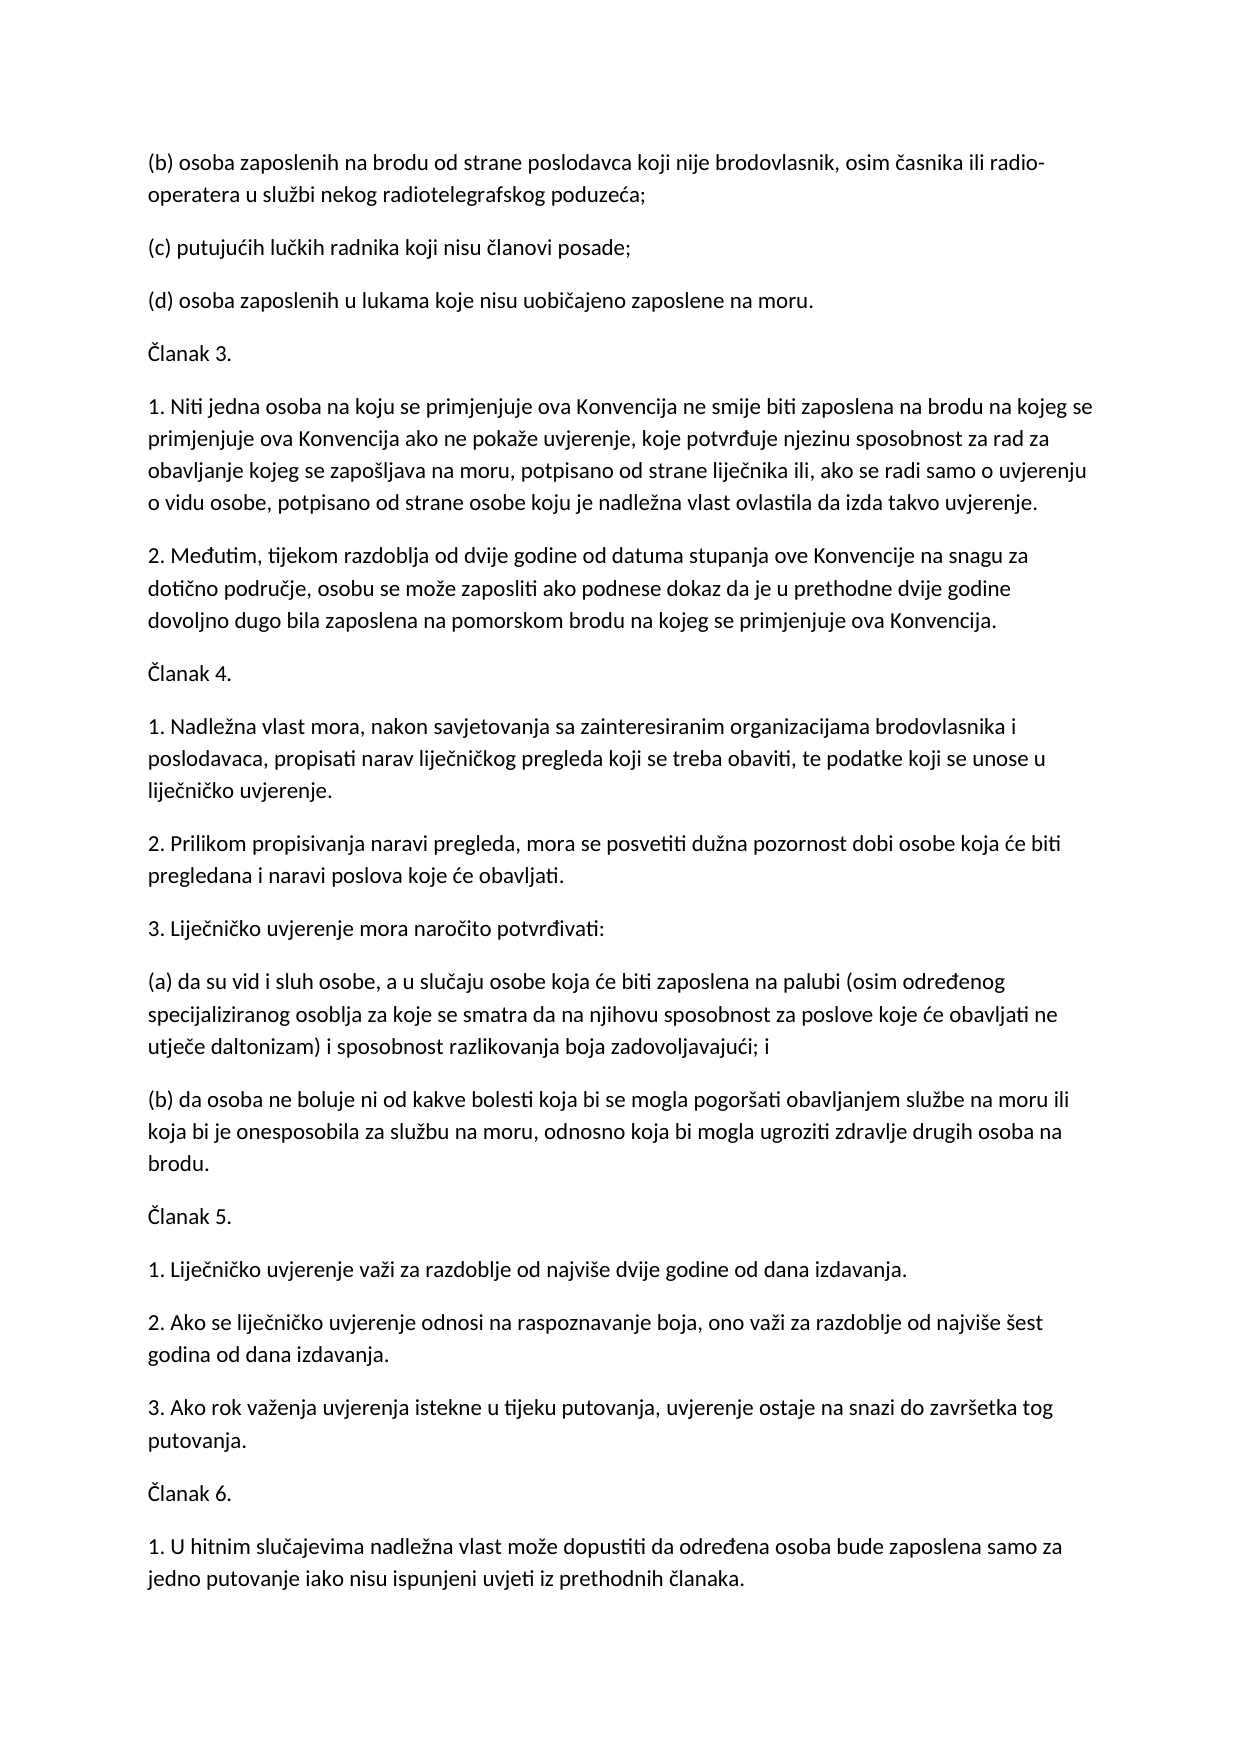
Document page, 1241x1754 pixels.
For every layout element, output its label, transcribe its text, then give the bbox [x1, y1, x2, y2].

text 3. Liječničko uvjerenje mora naročito potvrđivati: [148, 914, 1093, 942]
text Članak 4. [148, 659, 1093, 687]
text (a) da su vid i sluh osobe, a u slučaju osobe koja će biti zaposlena na palubi (osim određenog specijaliziranog osoblja za koje se smatra da na njihovu sposobnost za poslove koje će obavljati ne utječe daltonizam) i sposobnost razlikovanja boja zadovoljavajući; i [148, 967, 1093, 1060]
text Članak 3. [148, 339, 1093, 367]
text 1. U hitnim slučajevima nadležna vlast može dopustiti da određena osoba bude zaposlena samo za jedno putovanje iako nisu ispunjeni uvjeti iz prethodnih članaka. [148, 1532, 1093, 1592]
text 1. Liječničko uvjerenje važi za razdoblje od najviše dvije godine od dana izdavanja. [148, 1255, 1093, 1283]
text 2. Prilikom propisivanja naravi pregleda, mora se posvetiti dužna pozornost dobi osobe koja će biti pregledana i naravi poslova koje će obavljati. [148, 829, 1093, 889]
text (b) da osoba ne boluje ni od kakve bolesti koja bi se mogla pogoršati obavljanjem službe na moru ili koja bi je onesposobila za službu na moru, odnosno koja bi mogla ugroziti zdravlje drugih osoba na brodu. [148, 1085, 1093, 1177]
text Članak 5. [148, 1202, 1093, 1230]
text Članak 6. [148, 1479, 1093, 1507]
text (d) osoba zaposlenih u lukama koje nisu uobičajeno zaposlene na moru. [148, 286, 1093, 314]
text (b) osoba zaposlenih na brodu od strane poslodavca koji nije brodovlasnik, osim časnika ili radio-operatera u službi nekog radiotelegrafskog poduzeća; [148, 148, 1093, 208]
text (c) putujućih lučkih radnika koji nisu članovi posade; [148, 233, 1093, 261]
text 1. Nadležna vlast mora, nakon savjetovanja sa zainteresiranim organizacijama brodovlasnika i poslodavaca, propisati narav liječničkog pregleda koji se treba obaviti, te podatke koji se unose u liječničko uvjerenje. [148, 712, 1093, 804]
text 2. Međutim, tijekom razdoblja od dvije godine od datuma stupanja ove Konvencije na snagu za dotično područje, osobu se može zaposliti ako podnese dokaz da je u prethodne dvije godine dovoljno dugo bila zaposlena na pomorskom brodu na kojeg se primjenjuje ova Konvencija. [148, 541, 1093, 634]
text 2. Ako se liječničko uvjerenje odnosi na raspoznavanje boja, ono važi za razdoblje od najviše šest godina od dana izdavanja. [148, 1308, 1093, 1368]
text 3. Ako rok važenja uvjerenja istekne u tijeku putovanja, uvjerenje ostaje na snazi do završetka tog putovanja. [148, 1393, 1093, 1454]
text 1. Niti jedna osoba na koju se primjenjuje ova Konvencija ne smije biti zaposlena na brodu na kojeg se primjenjuje ova Konvencija ako ne pokaže uvjerenje, koje potvrđuje njezinu sposobnost za rad za obavljanje kojeg se zapošljava na moru, potpisano od strane liječnika ili, ako se radi samo o uvjerenju o vidu osobe, potpisano od strane osobe koju je nadležna vlast ovlastila da izda takvo uvjerenje. [148, 392, 1093, 516]
